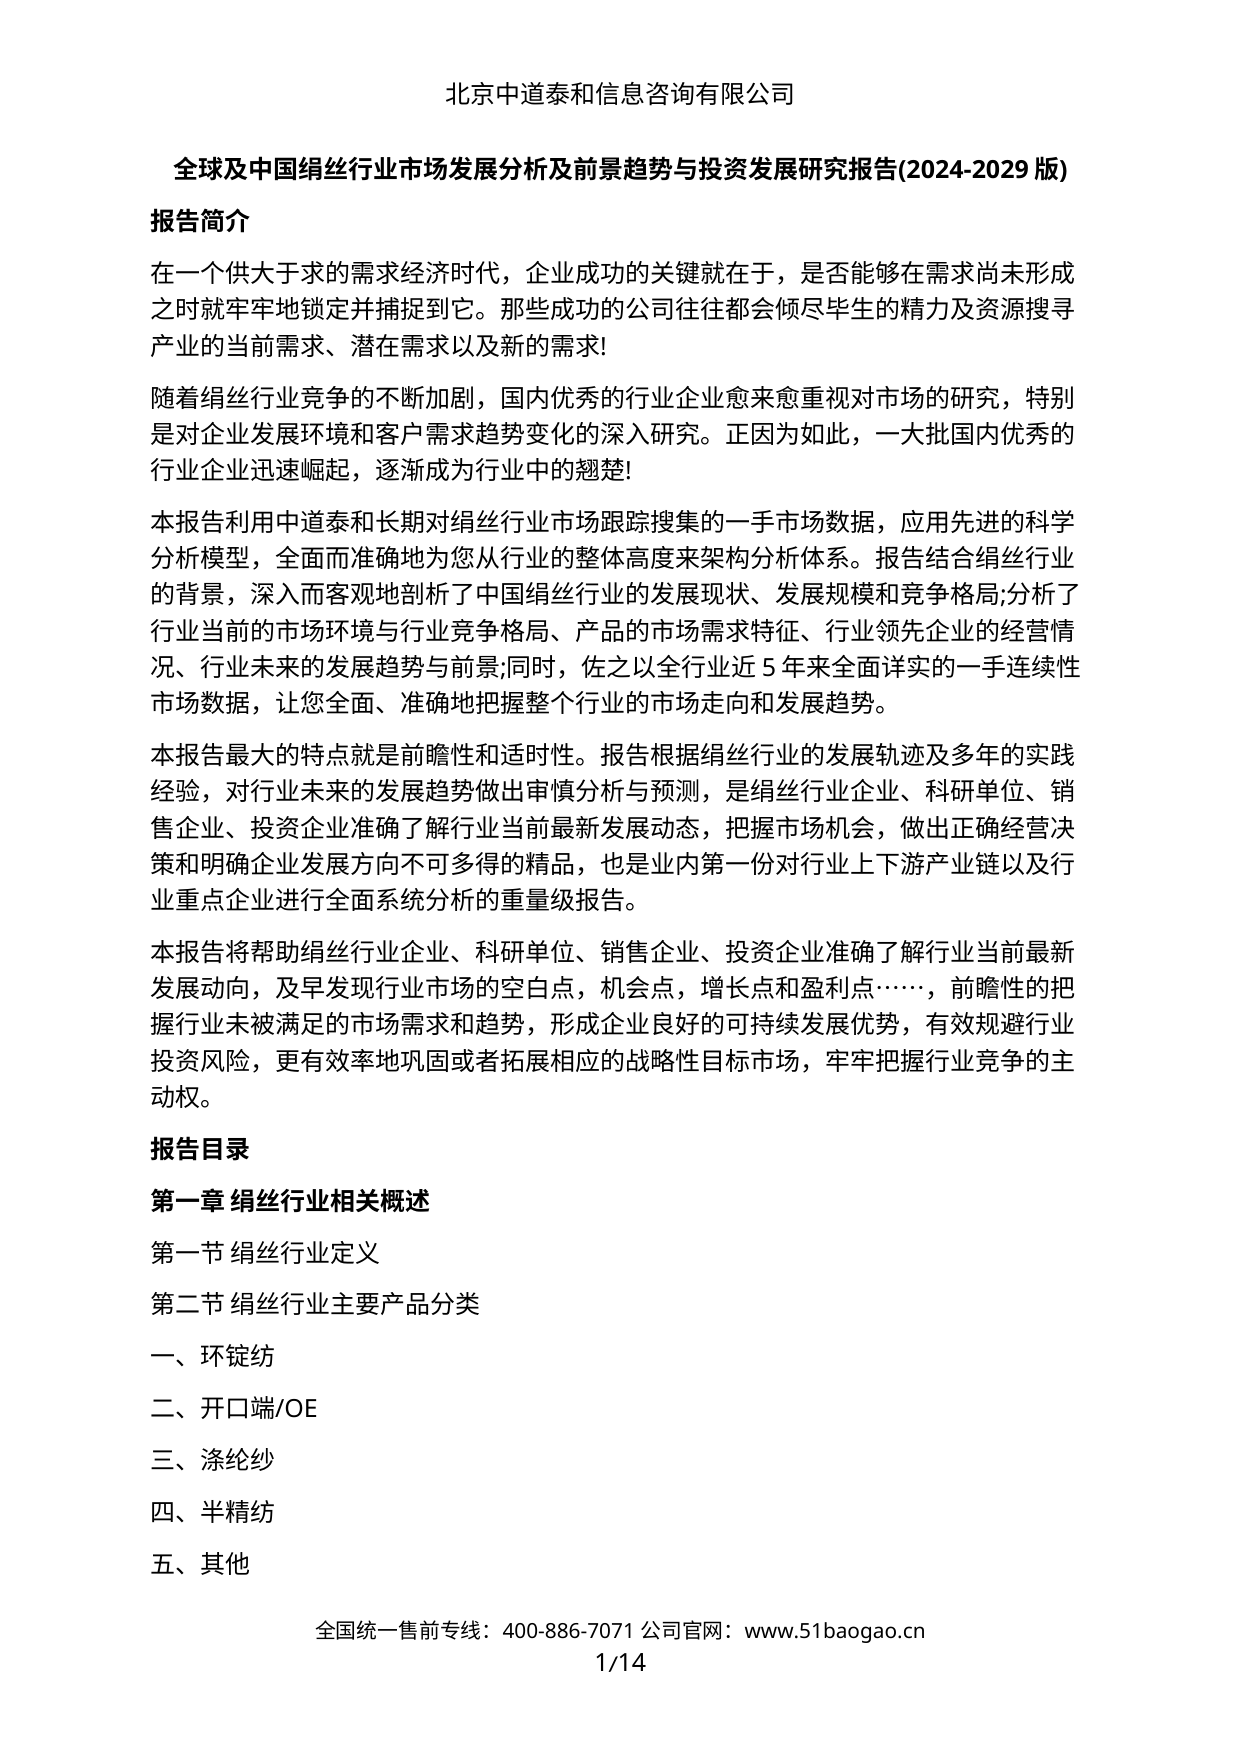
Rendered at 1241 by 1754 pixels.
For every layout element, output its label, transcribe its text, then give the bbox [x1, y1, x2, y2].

text 第一节 绢丝行业定义 [150, 1233, 1090, 1269]
text 三、涤纶纱 [150, 1441, 1090, 1477]
text 第二节 绢丝行业主要产品分类 [150, 1285, 1090, 1321]
text 全球及中国绢丝行业市场发展分析及前景趋势与投资发展研究报告(2024-2029版) [150, 150, 1090, 186]
text 二、开口端/OE [150, 1389, 1090, 1425]
text 第一章 绢丝行业相关概述 [150, 1181, 1090, 1217]
text 报告简介 [150, 202, 1090, 238]
text 本报告最大的特点就是前瞻性和适时性。报告根据绢丝行业的发展轨迹及多年的实践经验，对行业未来的发展趋势做出审慎分析与预测，是绢丝行业企业、科研单位、销售企业、投资企业准确了解行业当前最新发展动态，把握市场机会，做出正确经营决策和明确企业发展方向不可多得的精品，也是业内第一份对行业上下游产业链以及行业重点企业进行全面系统分析的重量级报告。 [150, 736, 1090, 917]
text 在一个供大于求的需求经济时代，企业成功的关键就在于，是否能够在需求尚未形成之时就牢牢地锁定并捕捉到它。那些成功的公司往往都会倾尽毕生的精力及资源搜寻产业的当前需求、潜在需求以及新的需求! [150, 254, 1090, 362]
text 一、环锭纺 [150, 1337, 1090, 1373]
text 四、半精纺 [150, 1492, 1090, 1529]
text 本报告利用中道泰和长期对绢丝行业市场跟踪搜集的一手市场数据，应用先进的科学分析模型，全面而准确地为您从行业的整体高度来架构分析体系。报告结合绢丝行业的背景，深入而客观地剖析了中国绢丝行业的发展现状、发展规模和竞争格局;分析了行业当前的市场环境与行业竞争格局、产品的市场需求特征、行业领先企业的经营情况、行业未来的发展趋势与前景;同时，佐之以全行业近5年来全面详实的一手连续性市场数据，让您全面、准确地把握整个行业的市场走向和发展趋势。 [150, 502, 1090, 720]
text 报告目录 [150, 1129, 1090, 1166]
text 随着绢丝行业竞争的不断加剧，国内优秀的行业企业愈来愈重视对市场的研究，特别是对企业发展环境和客户需求趋势变化的深入研究。正因为如此，一大批国内优秀的行业企业迅速崛起，逐渐成为行业中的翘楚! [150, 378, 1090, 487]
text 五、其他 [150, 1544, 1090, 1581]
text 本报告将帮助绢丝行业企业、科研单位、销售企业、投资企业准确了解行业当前最新发展动向，及早发现行业市场的空白点，机会点，增长点和盈利点……，前瞻性的把握行业未被满足的市场需求和趋势，形成企业良好的可持续发展优势，有效规避行业投资风险，更有效率地巩固或者拓展相应的战略性目标市场，牢牢把握行业竞争的主动权。 [150, 932, 1090, 1114]
